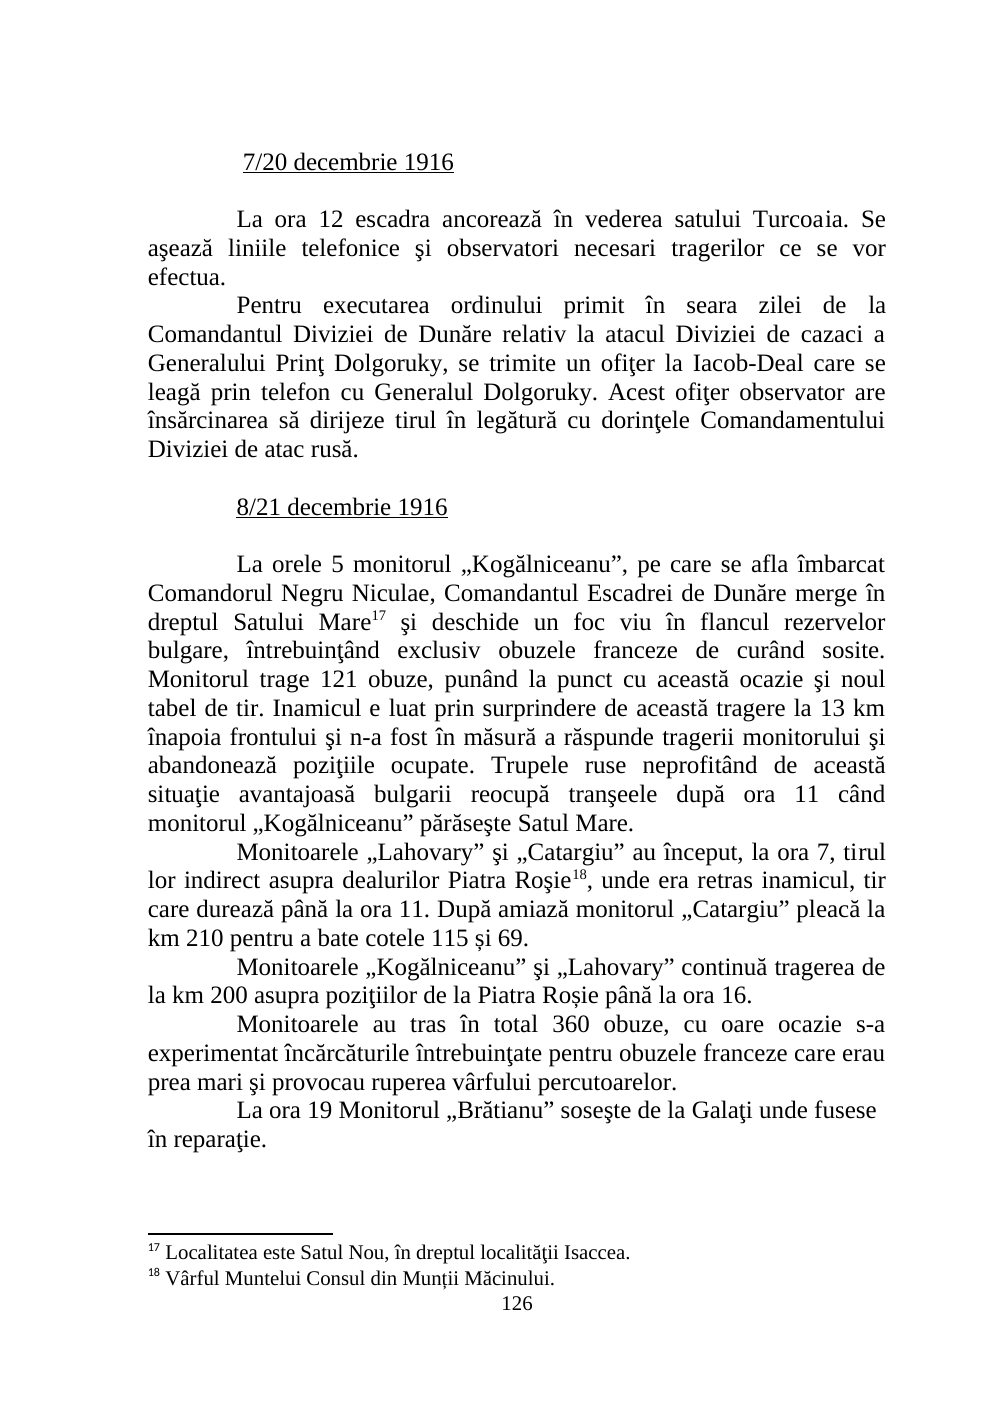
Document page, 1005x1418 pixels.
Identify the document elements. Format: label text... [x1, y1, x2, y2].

text La ora 12 escadra ancorează în vederea satului Turcoaia. Se aşează liniile telefonice şi observatori necesari tragerilor ce se vor efectua. [148, 204, 886, 291]
text Pentru executarea ordinului primit în seara zilei de la Comandantul Diviziei de Dunăre relativ la atacul Diviziei de cazaci a Generalului Prinţ Dolgoruky, se trimite un ofiţer la Iacob-Deal care se leagă prin telefon cu Generalul Dolgoruky. Acest ofiţer observator are însărcinarea să dirijeze tirul în legătură cu dorinţele Comandamentului Diviziei de atac rusă. [148, 291, 886, 463]
text Monitoarele „Kogălniceanu” şi „Lahovary” continuă tragerea de la km 200 asupra poziţiilor de la Piatra Roșie până la ora 16. [148, 952, 886, 1009]
text 8/21 decembrie 1916 [148, 492, 886, 521]
text Monitoarele au tras în total 360 obuze, cu oare ocazie s-a experimentat încărcăturile întrebuinţate pentru obuzele franceze care erau prea mari şi provocau ruperea vârfului percutoarelor. [148, 1009, 886, 1096]
text La ora 19 Monitorul „Brătianu” soseşte de la Galaţi unde fusese în reparaţie. [148, 1096, 886, 1153]
text La orele 5 monitorul „Kogălniceanu”, pe care se afla îmbarcat Comandorul Negru Niculae, Comandantul Escadrei de Dunăre merge în dreptul Satului Mare şi deschide un foc viu în flancul rezervelor bulgare, întrebuinţând exclusiv obuzele franceze de curând sosite. Monitorul trage 121 obuze, punând la punct cu această ocazie şi noul tabel de tir. Inamicul e luat prin surprindere de această tragere la 13 km înapoia frontului şi n-a fost în măsură a răspunde tragerii monitorului şi abandonează poziţiile ocupate. Trupele ruse neprofitând de această situaţie avantajoasă bulgarii reocupă tranşeele după ora 11 când monitorul „Kogălniceanu” părăseşte Satul Mare. [148, 549, 886, 837]
text 7/20 decembrie 1916 [148, 147, 886, 176]
text Monitoarele „Lahovary” şi „Catargiu” au început, la ora 7, tirul lor indirect asupra dealurilor Piatra Roşie, unde era retras inamicul, tir care durează până la ora 11. După amiază monitorul „Catargiu” pleacă la km 210 pentru a bate cotele 115 și 69. [148, 837, 886, 952]
